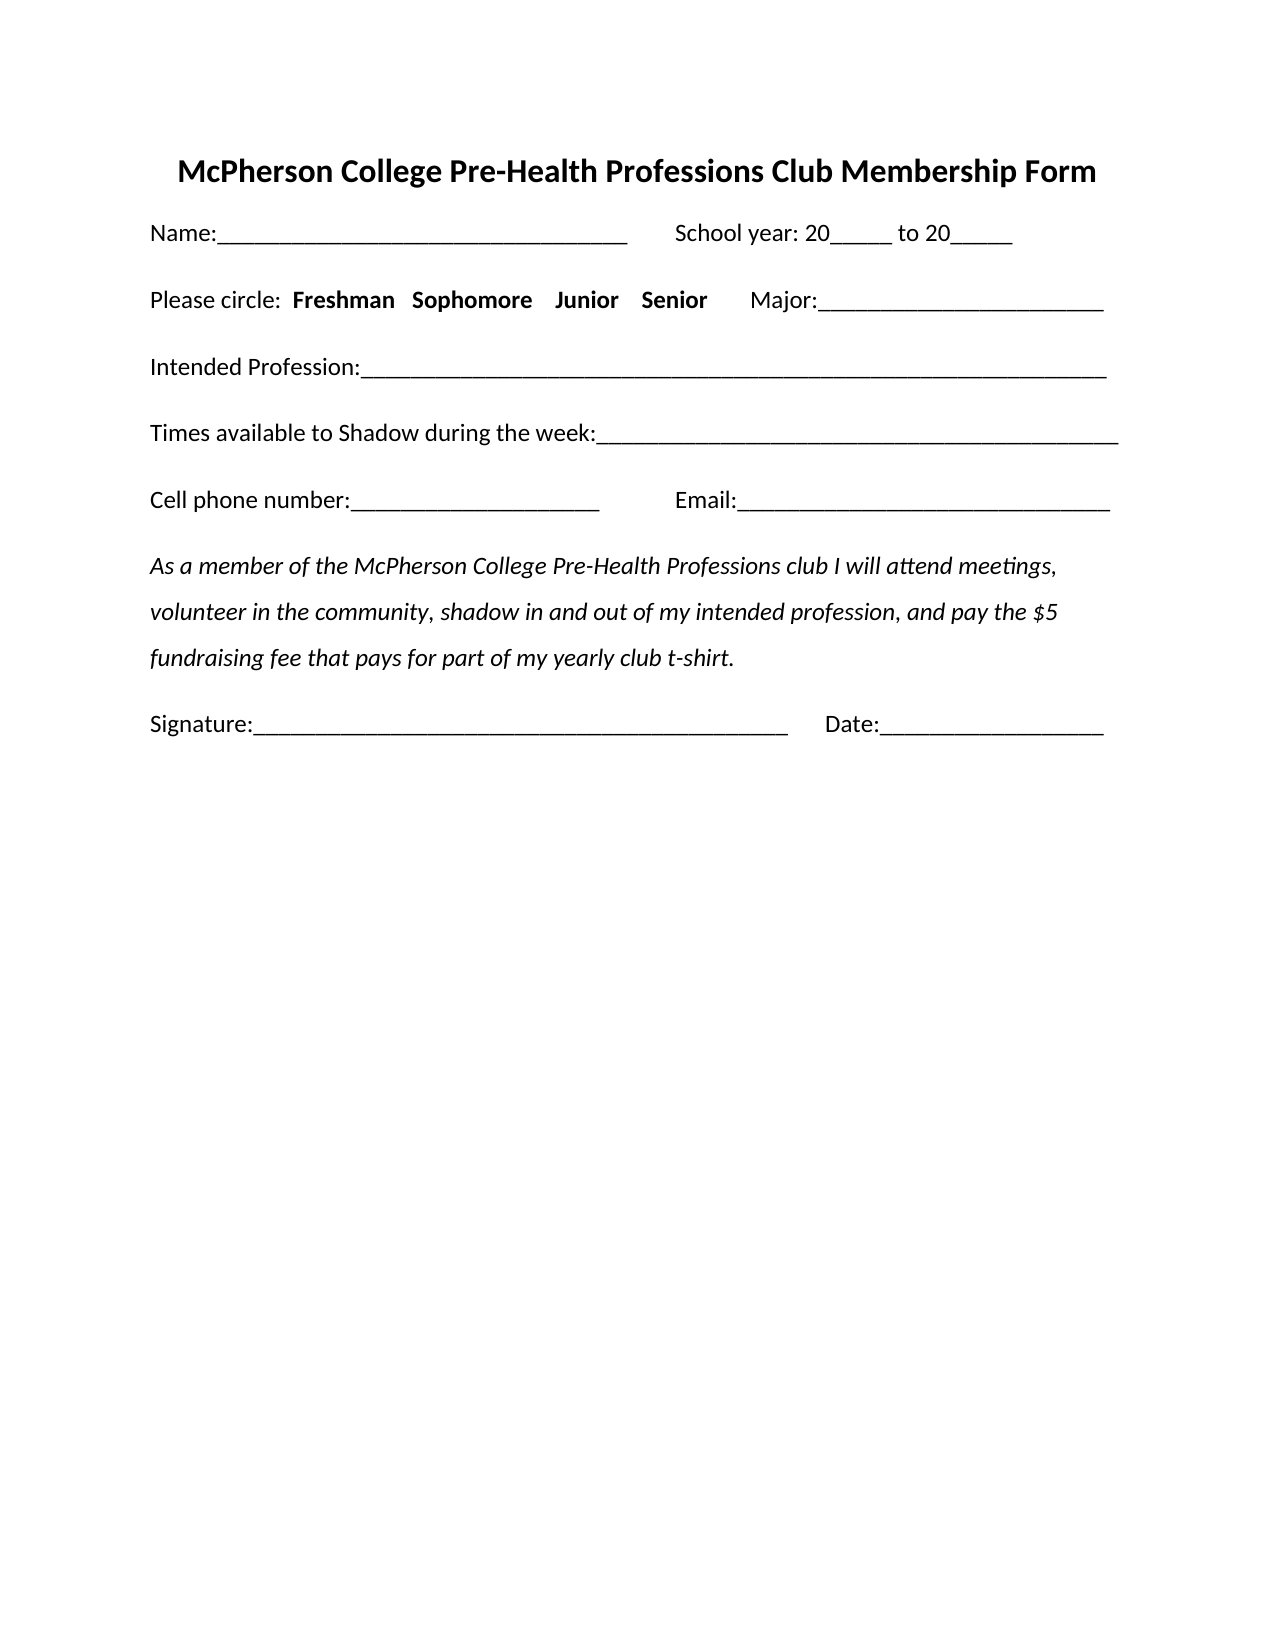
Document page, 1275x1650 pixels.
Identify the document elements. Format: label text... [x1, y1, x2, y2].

text Name:_________________________________ School year: 20_____ to 20_____ [150, 218, 1125, 248]
text As a member of the McPherson College Pre-Health Professions club I will attend meetings, volunteer in the community, shadow in and out of my intended profession, and pay the $5 fundraising fee that pays for part of my yearly club t-shirt. [150, 550, 1125, 672]
text Signature:___________________________________________ Date:__________________ [150, 708, 1125, 739]
text Times available to Shadow during the week:__________________________________________ [150, 417, 1125, 448]
text McPherson College Pre-Health Professions Club Membership Form [150, 150, 1125, 191]
text Intended Profession:____________________________________________________________ [150, 351, 1125, 381]
text Please circle: Freshman Sophomore Junior Senior Major:_______________________ [150, 284, 1125, 315]
text Cell phone number:____________________ Email:______________________________ [150, 484, 1125, 514]
